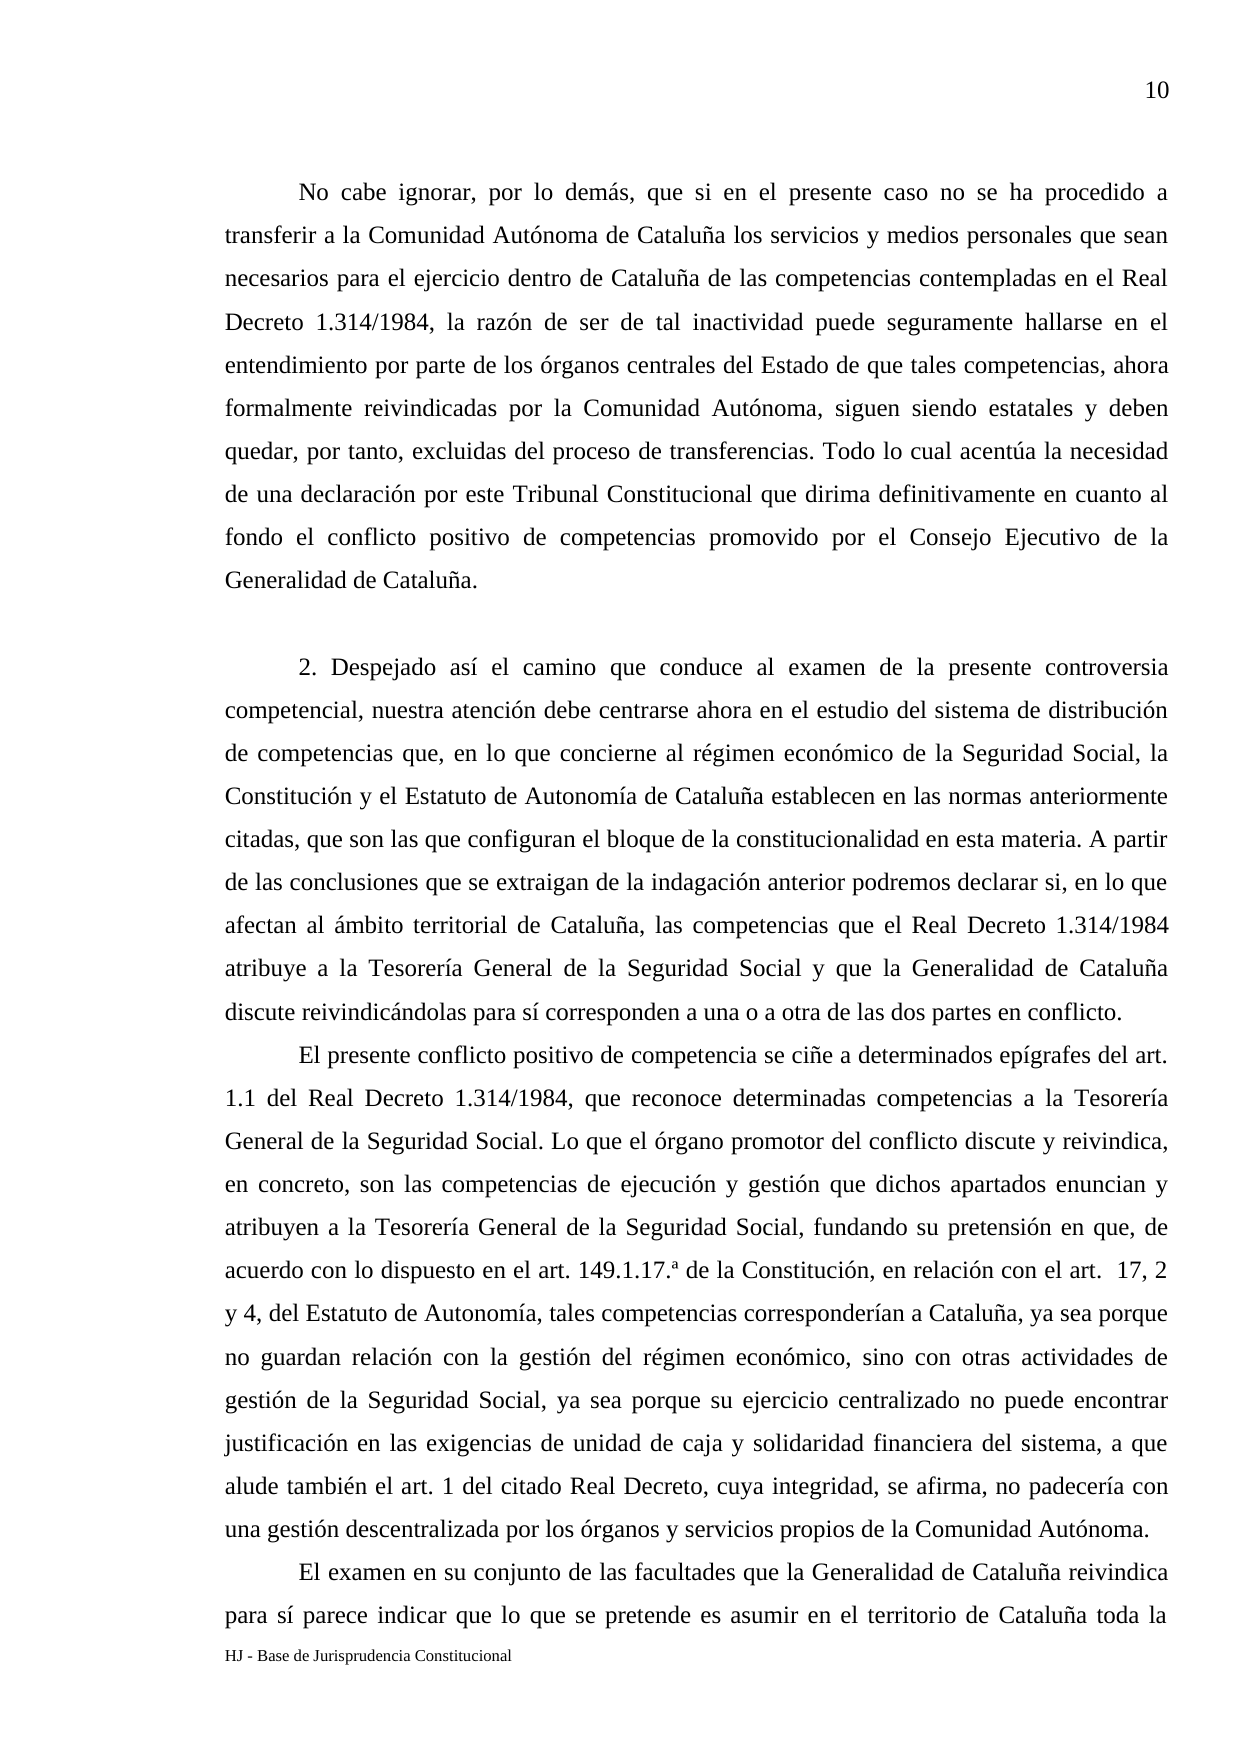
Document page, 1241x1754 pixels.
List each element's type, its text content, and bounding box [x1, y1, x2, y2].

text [224, 1557, 1169, 1629]
text 2. Despejado así el camino que conduce al examen de la presente controversia competencial, nuestra atención debe centrarse ahora en el estudio del sistema de distribución de competencias que, en lo que concierne al régimen económico de la Seguridad Social, la Constitución y el Estatuto de Autonomía de Cataluña establecen en las normas anteriormente citadas, que son las que configuran el bloque de la constitucionalidad en esta materia. A partir de las conclusiones que se extraigan de la indagación anterior podremos declarar si, en lo que afectan al ámbito territorial de Cataluña, las competencias que el Real Decreto 1.314/1984 atribuye a la Tesorería General de la Seguridad Social y que la Generalidad de Cataluña discute reivindicándolas para sí corresponden a una o a otra de las dos partes en conflicto. [224, 652, 1169, 1025]
text El presente conflicto positivo de competencia se ciñe a determinados epígrafes del art. 1.1 del Real Decreto 1.314/1984, que reconoce determinadas competencias a la Tesorería General de la Seguridad Social. Lo que el órgano promotor del conflicto discute y reivindica, en concreto, son las competencias de ejecución y gestión que dichos apartados enuncian y atribuyen a la Tesorería General de la Seguridad Social, fundando su pretensión en que, de acuerdo con lo dispuesto en el art. 149.1.17.ª de la Constitución, en relación con el art. 17, 2 y 4, del Estatuto de Autonomía, tales competencias corresponderían a Cataluña, ya sea porque no guardan relación con la gestión del régimen económico, sino con otras actividades de gestión de la Seguridad Social, ya sea porque su ejercicio centralizado no puede encontrar justificación en las exigencias de unidad de caja y solidaridad financiera del sistema, a que alude también el art. 1 del citado Real Decreto, cuya integridad, se afirma, no padecería con una gestión descentralizada por los órganos y servicios propios de la Comunidad Autónoma. [224, 1040, 1169, 1543]
text No cabe ignorar, por lo demás, que si en el presente caso no se ha procedido a transferir a la Comunidad Autónoma de Cataluña los servicios y medios personales que sean necesarios para el ejercicio dentro de Cataluña de las competencias contempladas en el Real Decreto 1.314/1984, la razón de ser de tal inactividad puede seguramente hallarse en el entendimiento por parte de los órganos centrales del Estado de que tales competencias, ahora formalmente reivindicadas por la Comunidad Autónoma, siguen siendo estatales y deben quedar, por tanto, excluidas del proceso de transferencias. Todo lo cual acentúa la necesidad de una declaración por este Tribunal Constitucional que dirima definitivamente en cuanto al fondo el conflicto positivo de competencias promovido por el Consejo Ejecutivo de la Generalidad de Cataluña. [224, 177, 1169, 594]
